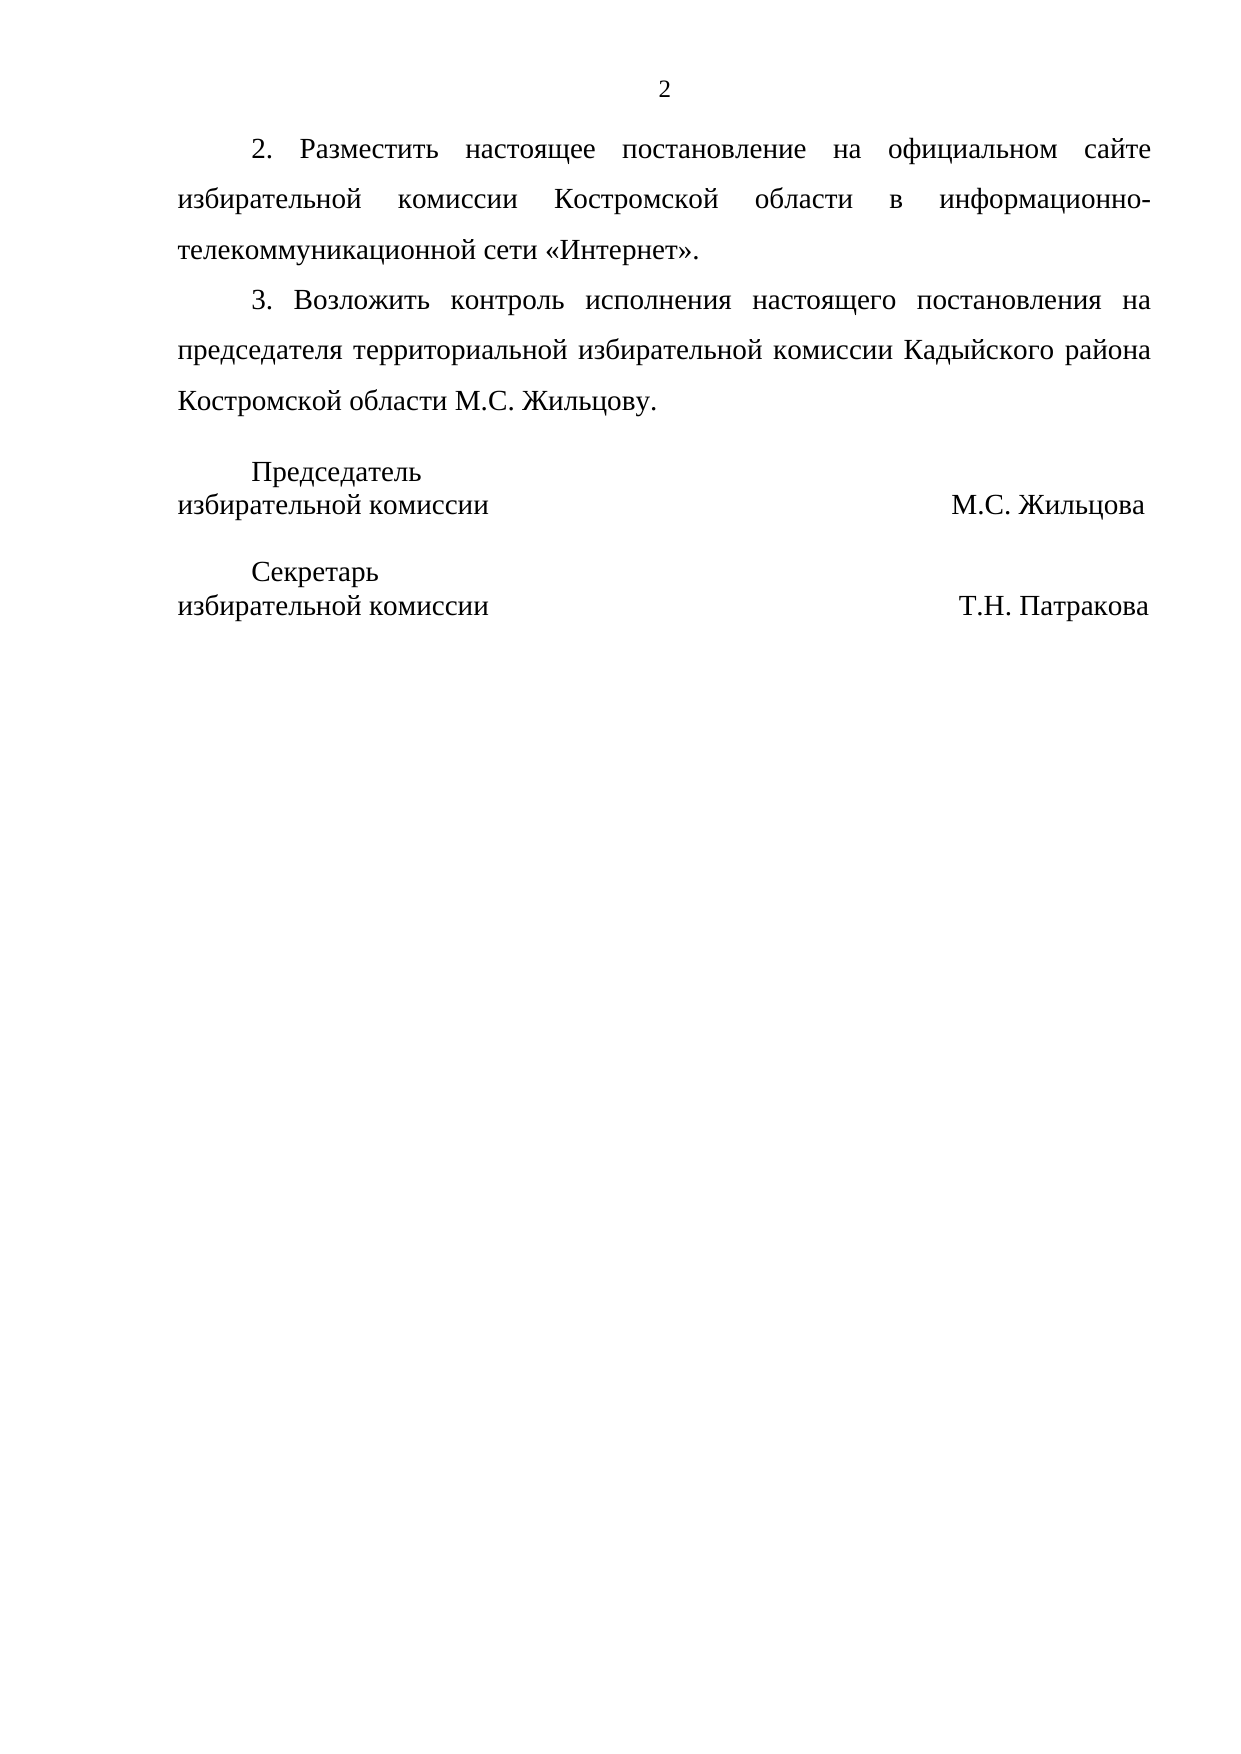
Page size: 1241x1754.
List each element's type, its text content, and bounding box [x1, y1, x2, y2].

text 3. Возложить контроль исполнения настоящего постановления на председателя территориальной избирательной комиссии Кадыйского района Костромской области М.С. Жильцову. [177, 282, 1152, 416]
subtitle Председатель [177, 454, 1152, 487]
text избирательной комиссии Т.Н. Патракова [177, 588, 1152, 622]
text 2. Разместить настоящее постановление на официальном сайте избирательной комиссии Костромской области в информационно-телекоммуникационной сети «Интернет». [177, 131, 1152, 265]
text избирательной комиссии М.С. Жильцова [177, 487, 1152, 521]
text Секретарь [177, 554, 1152, 588]
